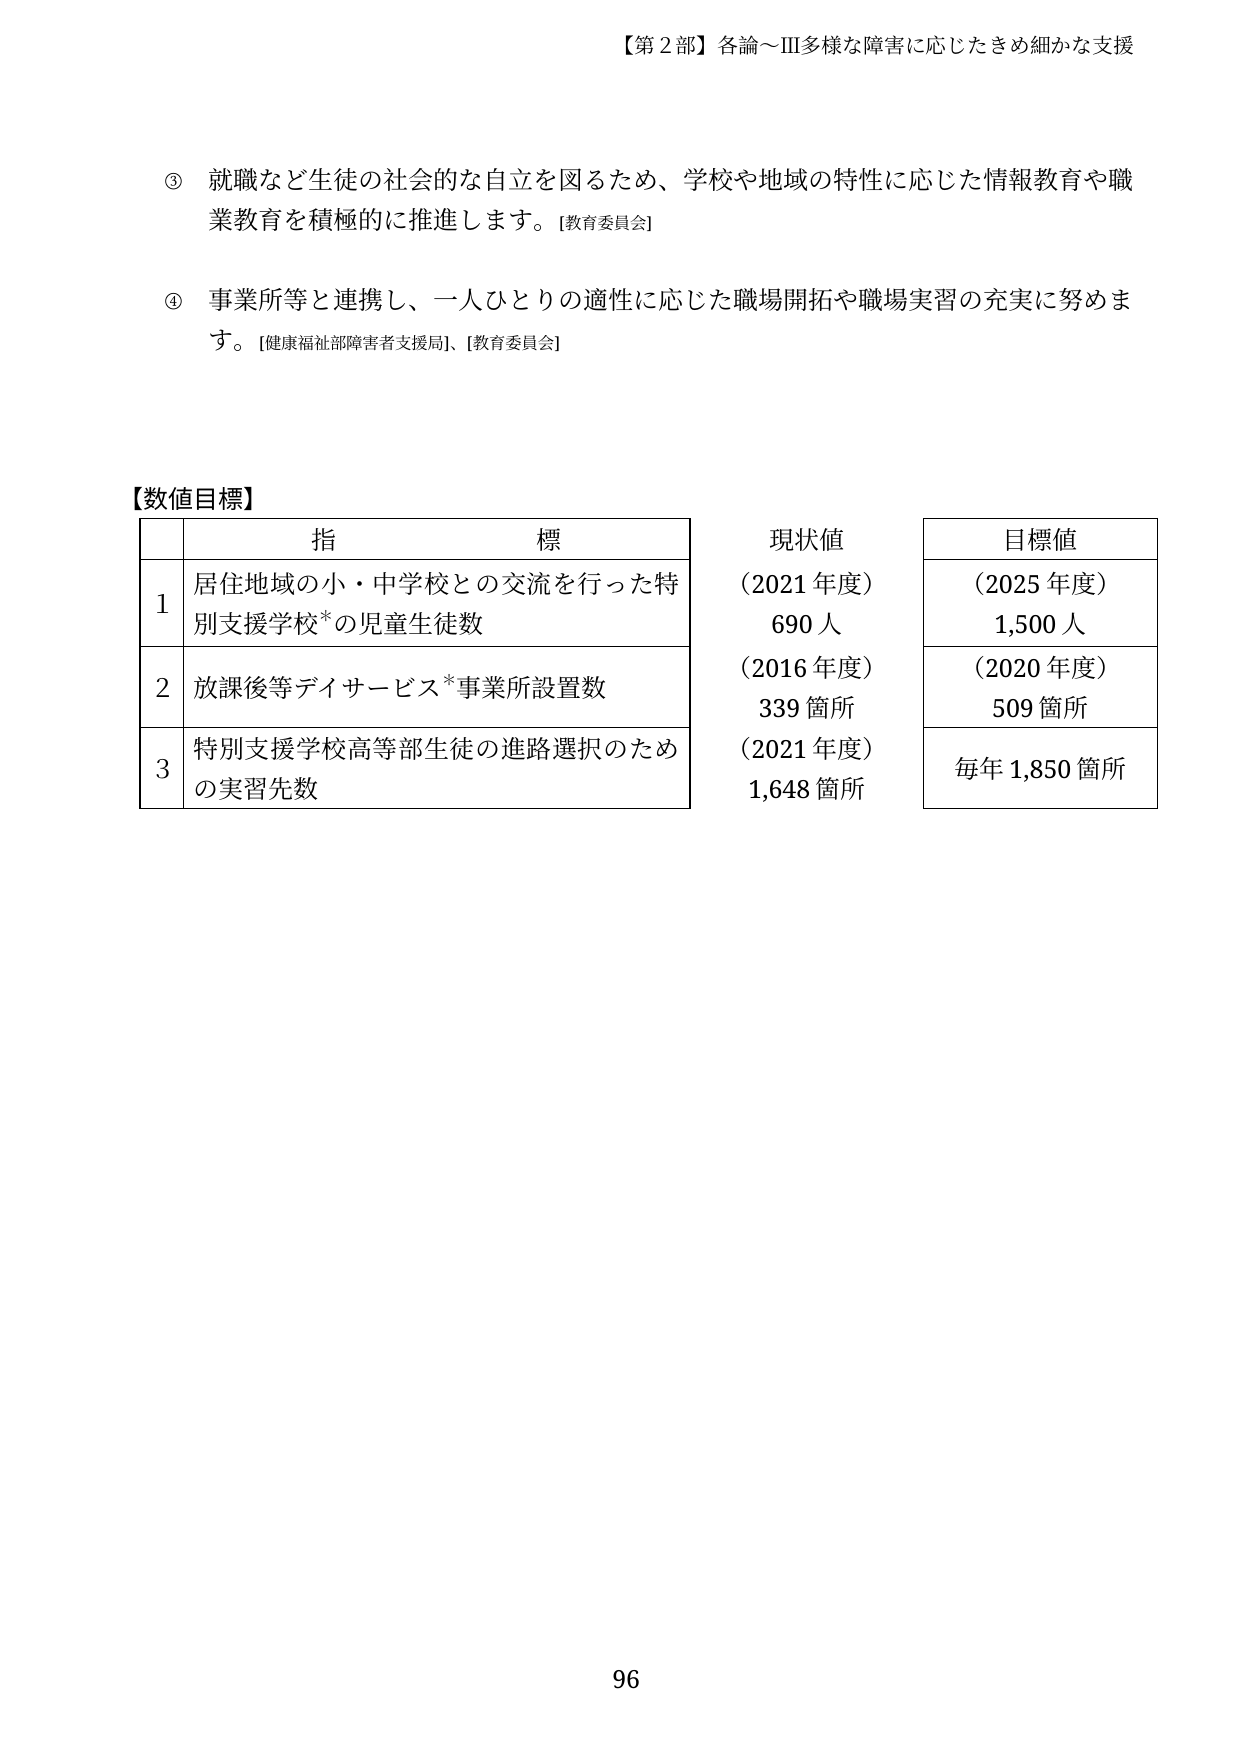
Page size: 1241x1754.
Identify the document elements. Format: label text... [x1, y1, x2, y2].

table_cell 放課後等デイサービス＊事業所設置数 [184, 647, 689, 727]
table_cell （2020年度） 509箇所 [924, 647, 1157, 727]
list 就職など生徒の社会的な自立を図るため、学校や地域の特性に応じた情報教育や職業教育を積極的に推進します。[教育委員会] [164, 159, 1134, 239]
table_cell 居住地域の小・中学校との交流を行った特別支援学校＊の児童生徒数 [184, 560, 689, 646]
table_cell ３ [141, 728, 183, 808]
table_cell 毎年1,850箇所 [924, 728, 1157, 808]
table_cell （2021年度） 1,648箇所 [691, 727, 923, 808]
table_header 指 標 [184, 519, 689, 559]
table_header [141, 519, 183, 559]
list 事業所等と連携し、一人ひとりの適性に応じた職場開拓や職場実習の充実に努めます。[健康福祉部障害者支援局]、[教育委員会] [164, 278, 1134, 358]
table_cell （2021年度） 690人 [691, 559, 923, 646]
table_cell １ [141, 560, 183, 646]
text 【数値目標】 [118, 478, 1134, 518]
table_cell （2025年度） 1,500人 [924, 560, 1157, 646]
table_cell （2016年度） 339箇所 [691, 646, 923, 727]
table_cell ２ [141, 647, 183, 727]
table_header 目標値 [924, 519, 1157, 559]
table_header 現状値 [691, 518, 923, 559]
table_cell 特別支援学校高等部生徒の進路選択のための実習先数 [184, 728, 689, 808]
